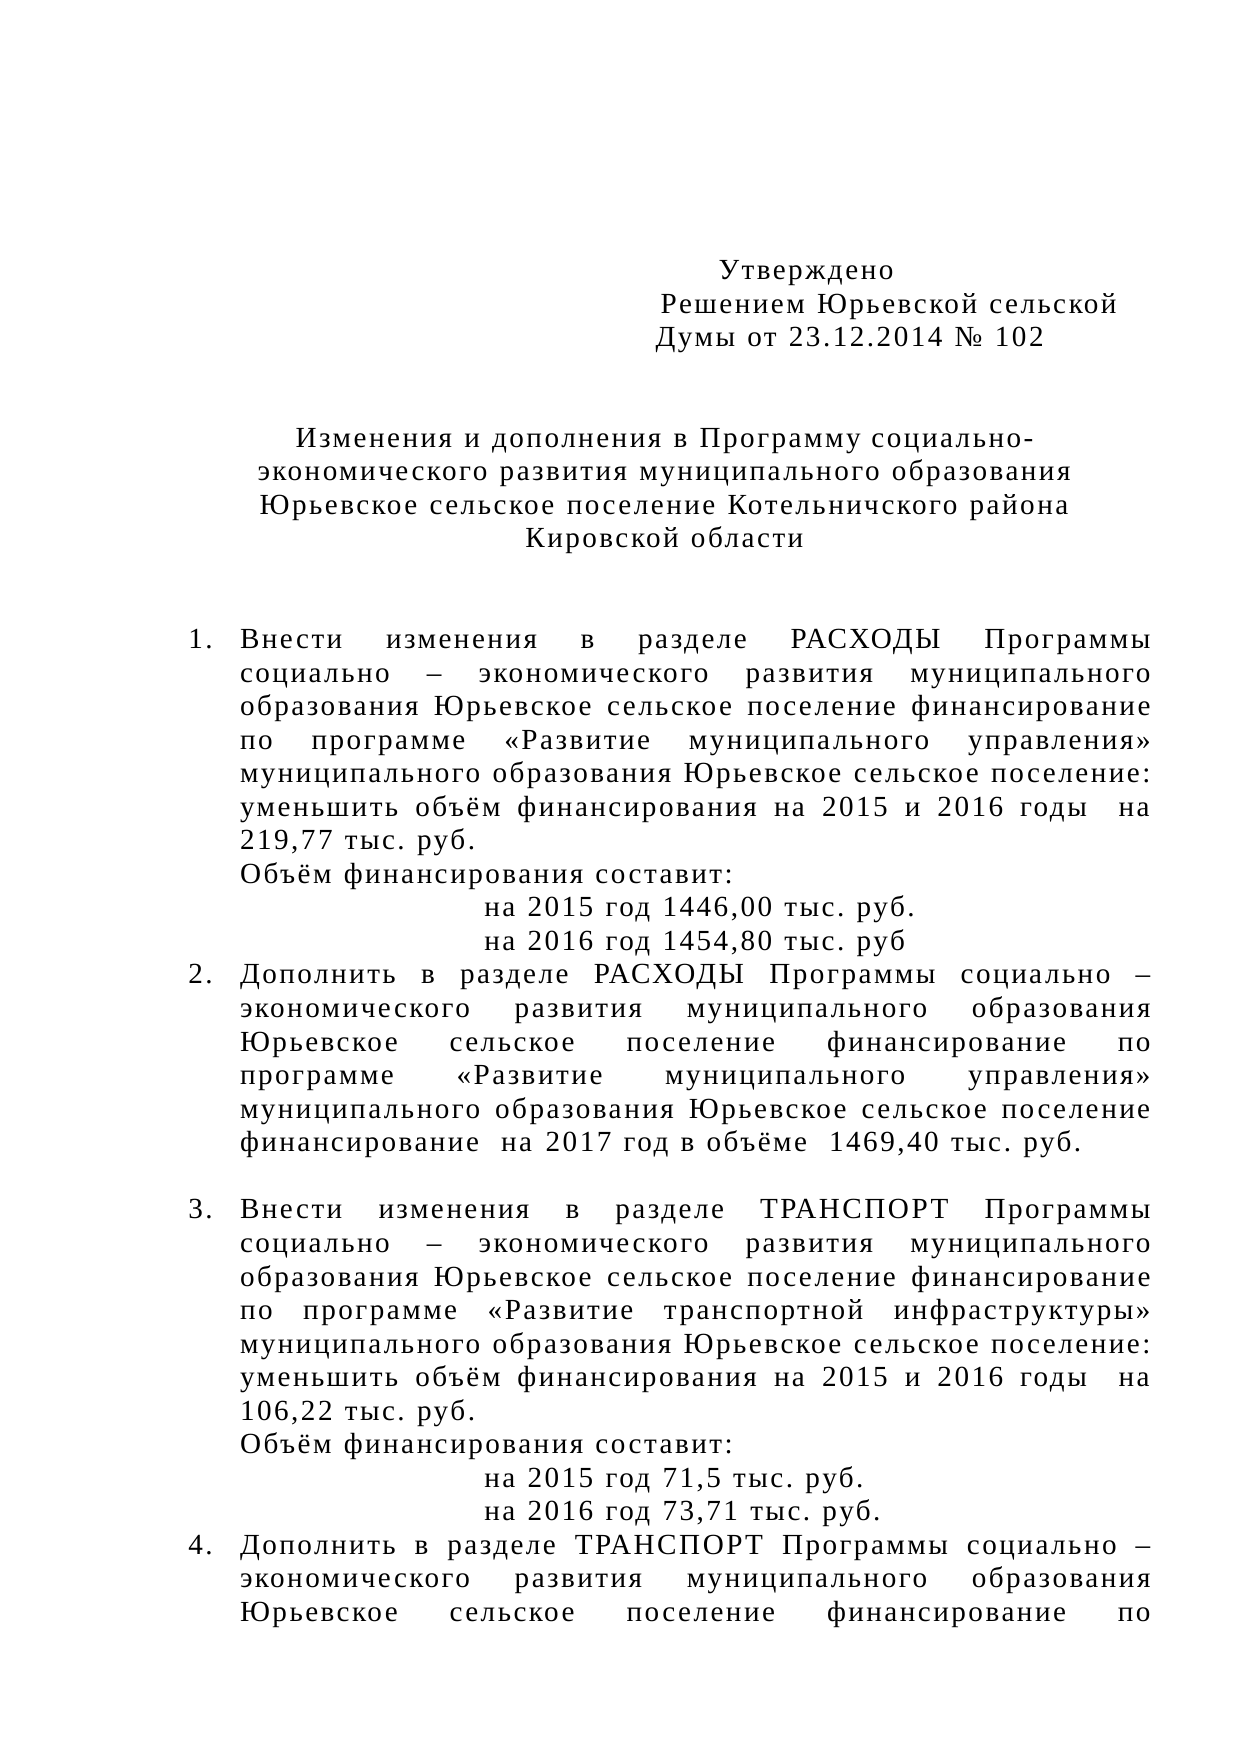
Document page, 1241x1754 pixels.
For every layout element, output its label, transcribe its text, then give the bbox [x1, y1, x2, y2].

list на 2016 год 73,71 тыс. руб. [240, 1493, 1152, 1527]
list Объём финансирования составит: [240, 856, 1152, 889]
list Дополнить в разделе РАСХОДЫ Программы социально – экономического развития муниципального образования Юрьевское сельское поселение финансирование по программе «Развитие муниципального управления» муниципального образования Юрьевское сельское поселение финансирование на 2017 год в объёме 1469,40 тыс. руб. [188, 957, 1152, 1158]
list на 2015 год 71,5 тыс. руб. [240, 1460, 1152, 1493]
list на 2016 год 1454,80 тыс. руб [240, 923, 1152, 957]
text Изменения и дополнения в Программу социально- экономического развития муниципального образования Юрьевское сельское поселение Котельничского района Кировской области [177, 420, 1152, 554]
list Внести изменения в разделе ТРАНСПОРТ Программы социально – экономического развития муниципального образования Юрьевское сельское поселение финансирование по программе «Развитие транспортной инфраструктуры» муниципального образования Юрьевское сельское поселение: уменьшить объём финансирования на 2015 и 2016 годы на 106,22 тыс. руб. [188, 1192, 1152, 1426]
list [188, 1527, 1152, 1628]
text Решением Юрьевской сельской [177, 286, 1152, 319]
text Утверждено [177, 252, 1152, 286]
list на 2015 год 1446,00 тыс. руб. [240, 889, 1152, 923]
text Думы от 23.12.2014 № 102 [177, 319, 1152, 353]
list Внести изменения в разделе РАСХОДЫ Программы социально – экономического развития муниципального образования Юрьевское сельское поселение финансирование по программе «Развитие муниципального управления» муниципального образования Юрьевское сельское поселение: уменьшить объём финансирования на 2015 и 2016 годы на 219,77 тыс. руб. [188, 621, 1152, 856]
list Объём финансирования составит: [240, 1426, 1152, 1460]
